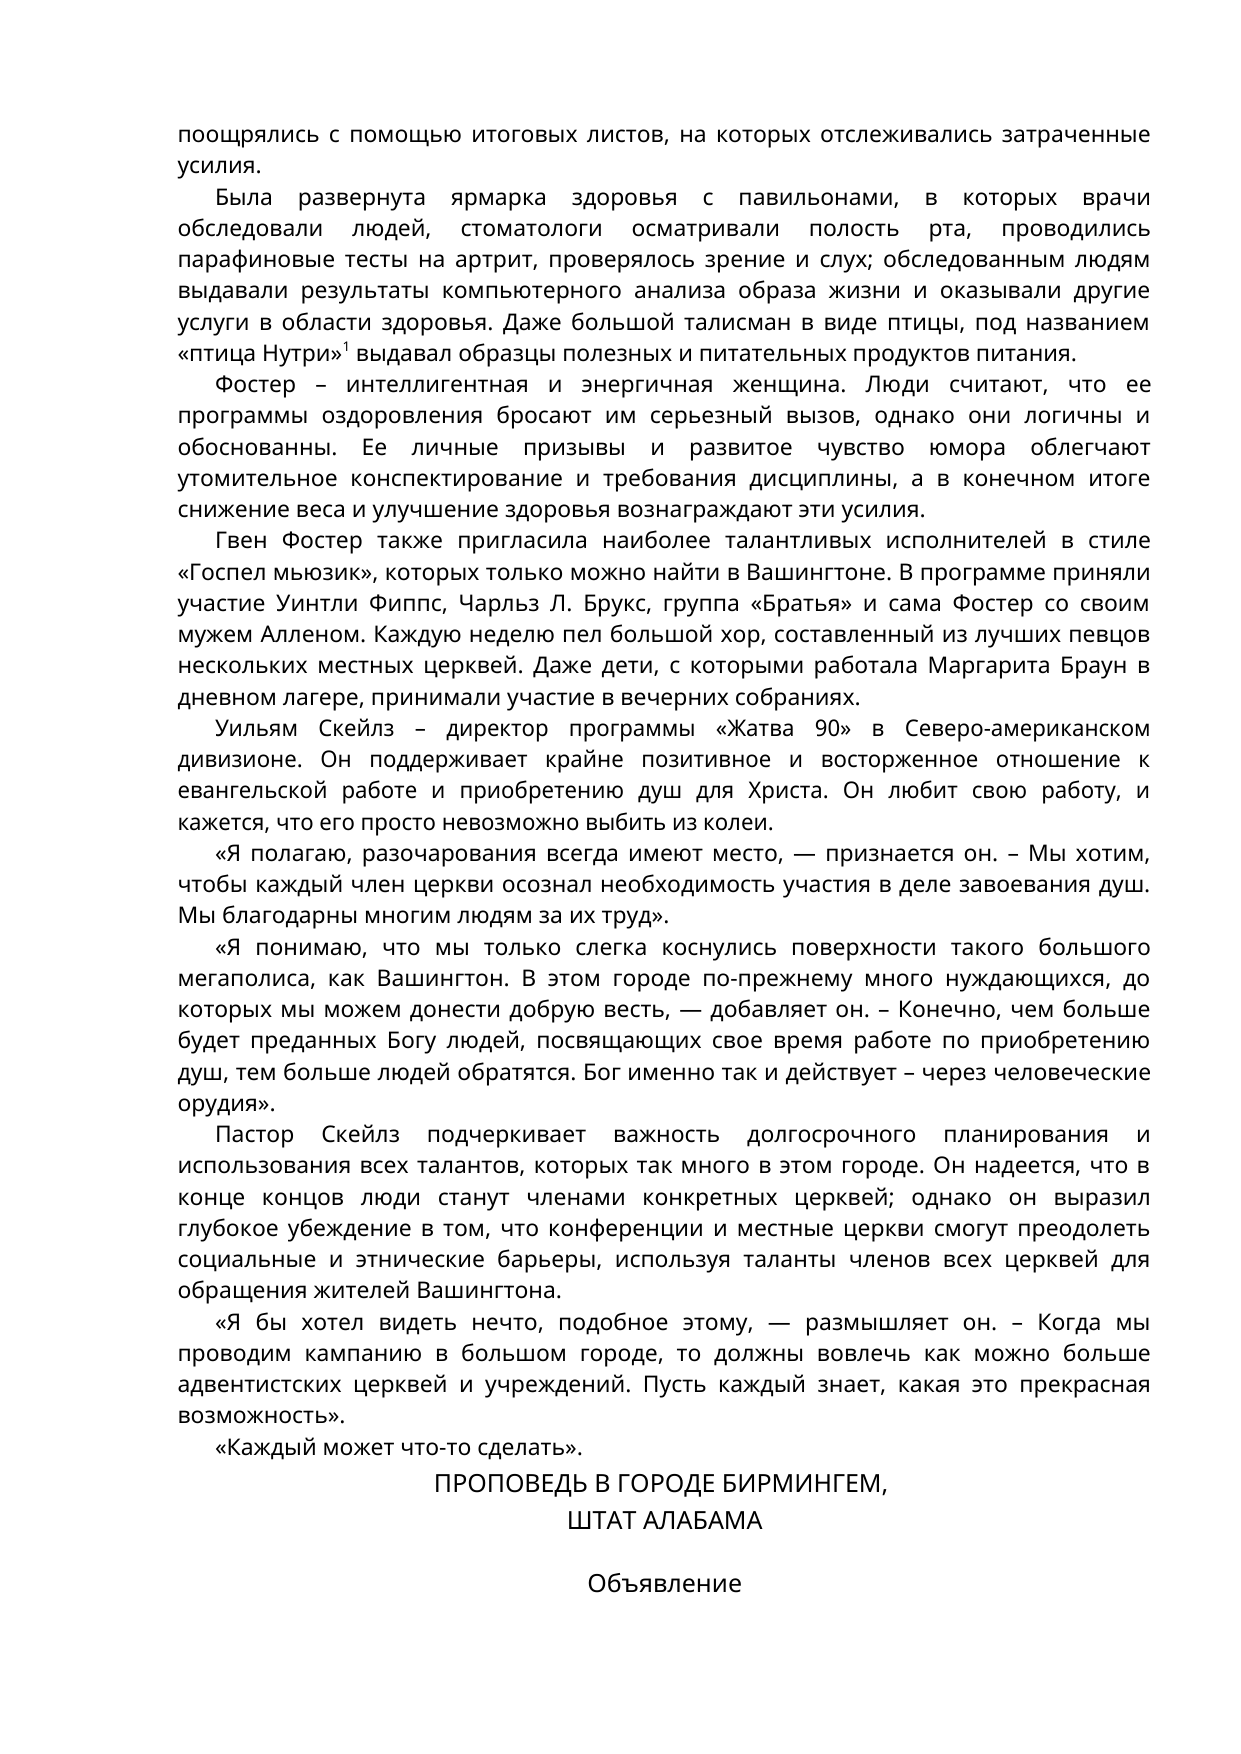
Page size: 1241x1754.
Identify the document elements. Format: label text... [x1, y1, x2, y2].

text Объявление [177, 1562, 1152, 1599]
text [177, 118, 1152, 181]
text Проповедь в городе Бирмингем, штат Алабама [177, 1462, 1152, 1537]
text «Я понимаю, что мы только слегка коснулись поверхности такого большого мегаполиса, как Вашингтон. В этом городе по-прежнему много нуждающихся, до которых мы можем донести добрую весть, — добавляет он. – Конечно, чем больше будет преданных Богу людей, посвящающих свое время работе по приобретению душ, тем больше людей обратятся. Бог именно так и действует – через человеческие орудия». [177, 931, 1152, 1118]
text Пастор Скейлз подчеркивает важность долгосрочного планирования и использования всех талантов, которых так много в этом городе. Он надеется, что в конце концов люди станут членами конкретных церквей; однако он выразил глубокое убеждение в том, что конференции и местные церкви смогут преодолеть социальные и этнические барьеры, используя таланты членов всех церквей для обращения жителей Вашингтона. [177, 1118, 1152, 1306]
text Уильям Скейлз – директор программы «Жатва 90» в Северо-американском дивизионе. Он поддерживает крайне позитивное и восторженное отношение к евангельской работе и приобретению душ для Христа. Он любит свою работу, и кажется, что его просто невозможно выбить из колеи. [177, 712, 1152, 837]
text «Каждый может что-то сделать». [177, 1431, 1152, 1462]
text «Я полагаю, разочарования всегда имеют место, — признается он. – Мы хотим, чтобы каждый член церкви осознал необходимость участия в деле завоевания душ. Мы благодарны многим людям за их труд». [177, 837, 1152, 931]
text Была развернута ярмарка здоровья с павильонами, в которых врачи обследовали людей, стоматологи осматривали полость рта, проводились парафиновые тесты на артрит, проверялось зрение и слух; обследованным людям выдавали результаты компьютерного анализа образа жизни и оказывали другие услуги в области здоровья. Даже большой талисман в виде птицы, под названием «птица Нутри»1 выдавал образцы полезных и питательных продуктов питания. [177, 181, 1152, 368]
text Гвен Фостер также пригласила наиболее талантливых исполнителей в стиле «Госпел мьюзик», которых только можно найти в Вашингтоне. В программе приняли участие Уинтли Фиппс, Чарльз Л. Брукс, группа «Братья» и сама Фостер со своим мужем Алленом. Каждую неделю пел большой хор, составленный из лучших певцов нескольких местных церквей. Даже дети, с которыми работала Маргарита Браун в дневном лагере, принимали участие в вечерних собраниях. [177, 524, 1152, 712]
text Фостер – интеллигентная и энергичная женщина. Люди считают, что ее программы оздоровления бросают им серьезный вызов, однако они логичны и обоснованны. Ее личные призывы и развитое чувство юмора облегчают утомительное конспектирование и требования дисциплины, а в конечном итоге снижение веса и улучшение здоровья вознаграждают эти усилия. [177, 368, 1152, 524]
text «Я бы хотел видеть нечто, подобное этому, — размышляет он. – Когда мы проводим кампанию в большом городе, то должны вовлечь как можно больше адвентистских церквей и учреждений. Пусть каждый знает, какая это прекрасная возможность». [177, 1306, 1152, 1431]
